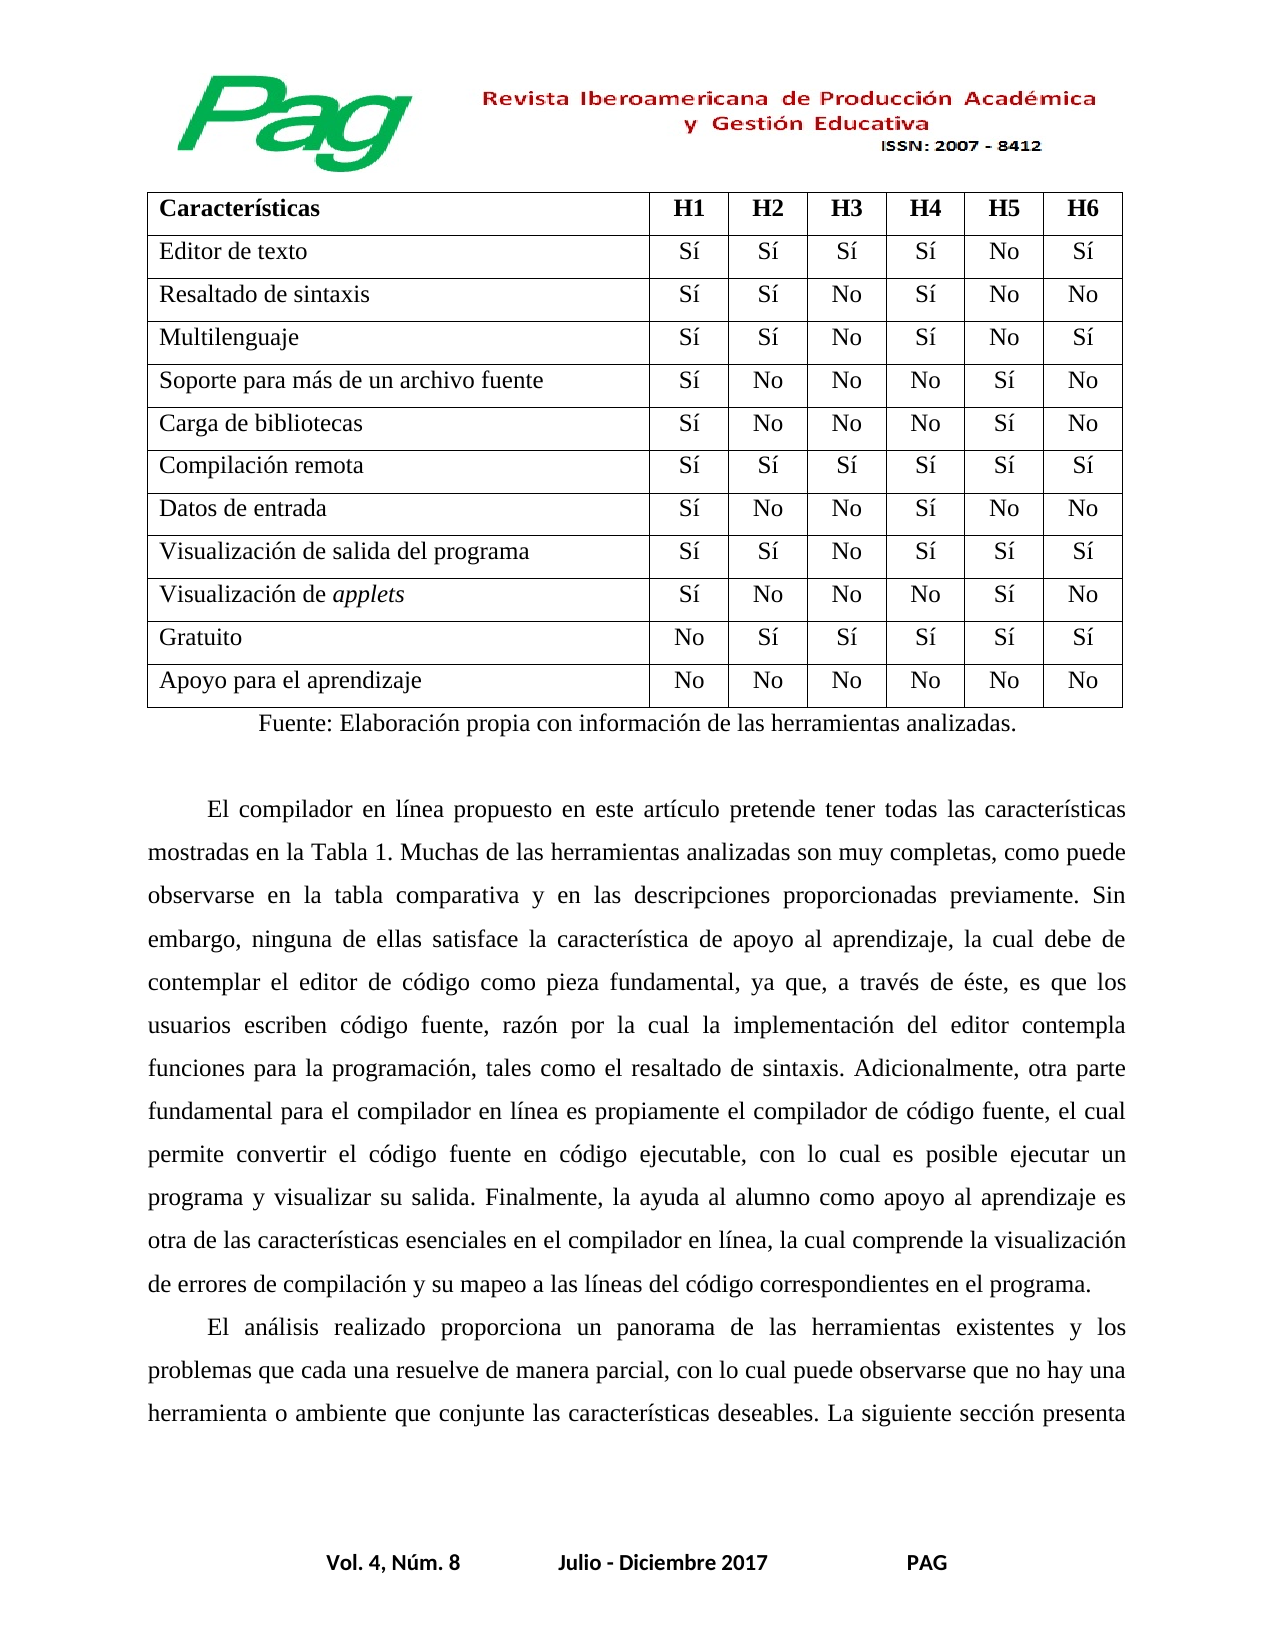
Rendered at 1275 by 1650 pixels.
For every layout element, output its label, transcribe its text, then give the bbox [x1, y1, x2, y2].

table_cell Sí [729, 322, 807, 364]
table_cell Datos de entrada [148, 494, 649, 535]
table_cell Sí [965, 451, 1043, 492]
table_cell No [729, 408, 807, 449]
table_cell Sí [887, 536, 964, 578]
table_cell Sí [1044, 236, 1122, 278]
table_cell Sí [887, 451, 964, 492]
table_cell Sí [1044, 322, 1122, 364]
table_cell Carga de bibliotecas [148, 408, 649, 449]
table_cell Sí [729, 536, 807, 578]
table_cell Visualización de salida del programa [148, 536, 649, 578]
table_cell Sí [729, 451, 807, 492]
table_header H2 [729, 193, 807, 235]
table_cell Compilación remota [148, 451, 649, 492]
table_cell Sí [650, 279, 728, 321]
table_cell No [650, 665, 728, 707]
table_cell No [808, 279, 886, 321]
table_cell Sí [887, 236, 964, 278]
table_cell Sí [650, 579, 728, 621]
text Fuente: Elaboración propia con información de las herramientas analizadas. [148, 708, 1127, 737]
table_cell No [1044, 665, 1122, 707]
table_cell Multilenguaje [148, 322, 649, 364]
table_cell Sí [887, 322, 964, 364]
table_header H5 [965, 193, 1043, 235]
table_cell No [887, 408, 964, 449]
table_cell Sí [1044, 536, 1122, 578]
table_cell No [808, 365, 886, 407]
table_cell Sí [650, 365, 728, 407]
table_cell Sí [650, 408, 728, 449]
table_cell No [808, 536, 886, 578]
table_cell Resaltado de sintaxis [148, 279, 649, 321]
table_cell Sí [965, 408, 1043, 449]
table_cell No [1044, 494, 1122, 535]
table_cell No [965, 494, 1043, 535]
table_cell Sí [650, 494, 728, 535]
table_cell Sí [650, 536, 728, 578]
table_cell Sí [650, 322, 728, 364]
table_cell No [965, 322, 1043, 364]
table_cell Editor de texto [148, 236, 649, 278]
table_cell Sí [729, 236, 807, 278]
table_cell Sí [887, 279, 964, 321]
table_cell Sí [650, 451, 728, 492]
table_cell Sí [1044, 451, 1122, 492]
table_cell No [965, 279, 1043, 321]
table_cell No [650, 622, 728, 664]
table_cell No [808, 579, 886, 621]
table_cell Sí [650, 236, 728, 278]
table_cell No [1044, 279, 1122, 321]
table_cell No [729, 665, 807, 707]
table_cell Sí [887, 622, 964, 664]
table_cell Sí [965, 365, 1043, 407]
table_cell No [965, 236, 1043, 278]
table_header Características [148, 193, 649, 235]
table_cell Sí [965, 536, 1043, 578]
table_header H1 [650, 193, 728, 235]
table_cell No [808, 494, 886, 535]
table_cell Apoyo para el aprendizaje [148, 665, 649, 707]
table_header H3 [808, 193, 886, 235]
picture [177, 73, 1098, 173]
table_cell Visualización de applets [148, 579, 649, 621]
text El compilador en línea propuesto en este artículo pretende tener todas las características mostradas en la Tabla 1. Muchas de las herramientas analizadas son muy completas, como puede observarse en la tabla comparativa y en las descripciones proporcionadas previamente. Sin embargo, ninguna de ellas satisface la característica de apoyo al aprendizaje, la cual debe de contemplar el editor de código como pieza fundamental, ya que, a través de éste, es que los usuarios escriben código fuente, razón por la cual la implementación del editor contempla funciones para la programación, tales como el resaltado de sintaxis. Adicionalmente, otra parte fundamental para el compilador en línea es propiamente el compilador de código fuente, el cual permite convertir el código fuente en código ejecutable, con lo cual es posible ejecutar un programa y visualizar su salida. Finalmente, la ayuda al alumno como apoyo al aprendizaje es otra de las características esenciales en el compilador en línea, la cual comprende la visualización de errores de compilación y su mapeo a las líneas del código correspondientes en el programa. [148, 794, 1127, 1297]
table_cell Sí [887, 494, 964, 535]
table_cell No [965, 665, 1043, 707]
table_cell No [887, 365, 964, 407]
table_cell Sí [1044, 622, 1122, 664]
table_cell Gratuito [148, 622, 649, 664]
table_cell No [729, 494, 807, 535]
table_cell Soporte para más de un archivo fuente [148, 365, 649, 407]
table_cell No [808, 408, 886, 449]
table_cell Sí [965, 622, 1043, 664]
table_header H4 [887, 193, 964, 235]
table_cell No [887, 665, 964, 707]
table_cell Sí [965, 579, 1043, 621]
table_cell No [729, 365, 807, 407]
table_cell No [887, 579, 964, 621]
table_cell No [1044, 579, 1122, 621]
table_cell Sí [808, 236, 886, 278]
table_cell Sí [808, 622, 886, 664]
table_cell No [729, 579, 807, 621]
table_cell No [1044, 408, 1122, 449]
table_cell Sí [729, 279, 807, 321]
table_header H6 [1044, 193, 1122, 235]
table_cell No [808, 665, 886, 707]
table_cell No [808, 322, 886, 364]
table_cell Sí [729, 622, 807, 664]
table_cell Sí [808, 451, 886, 492]
table_cell No [1044, 365, 1122, 407]
